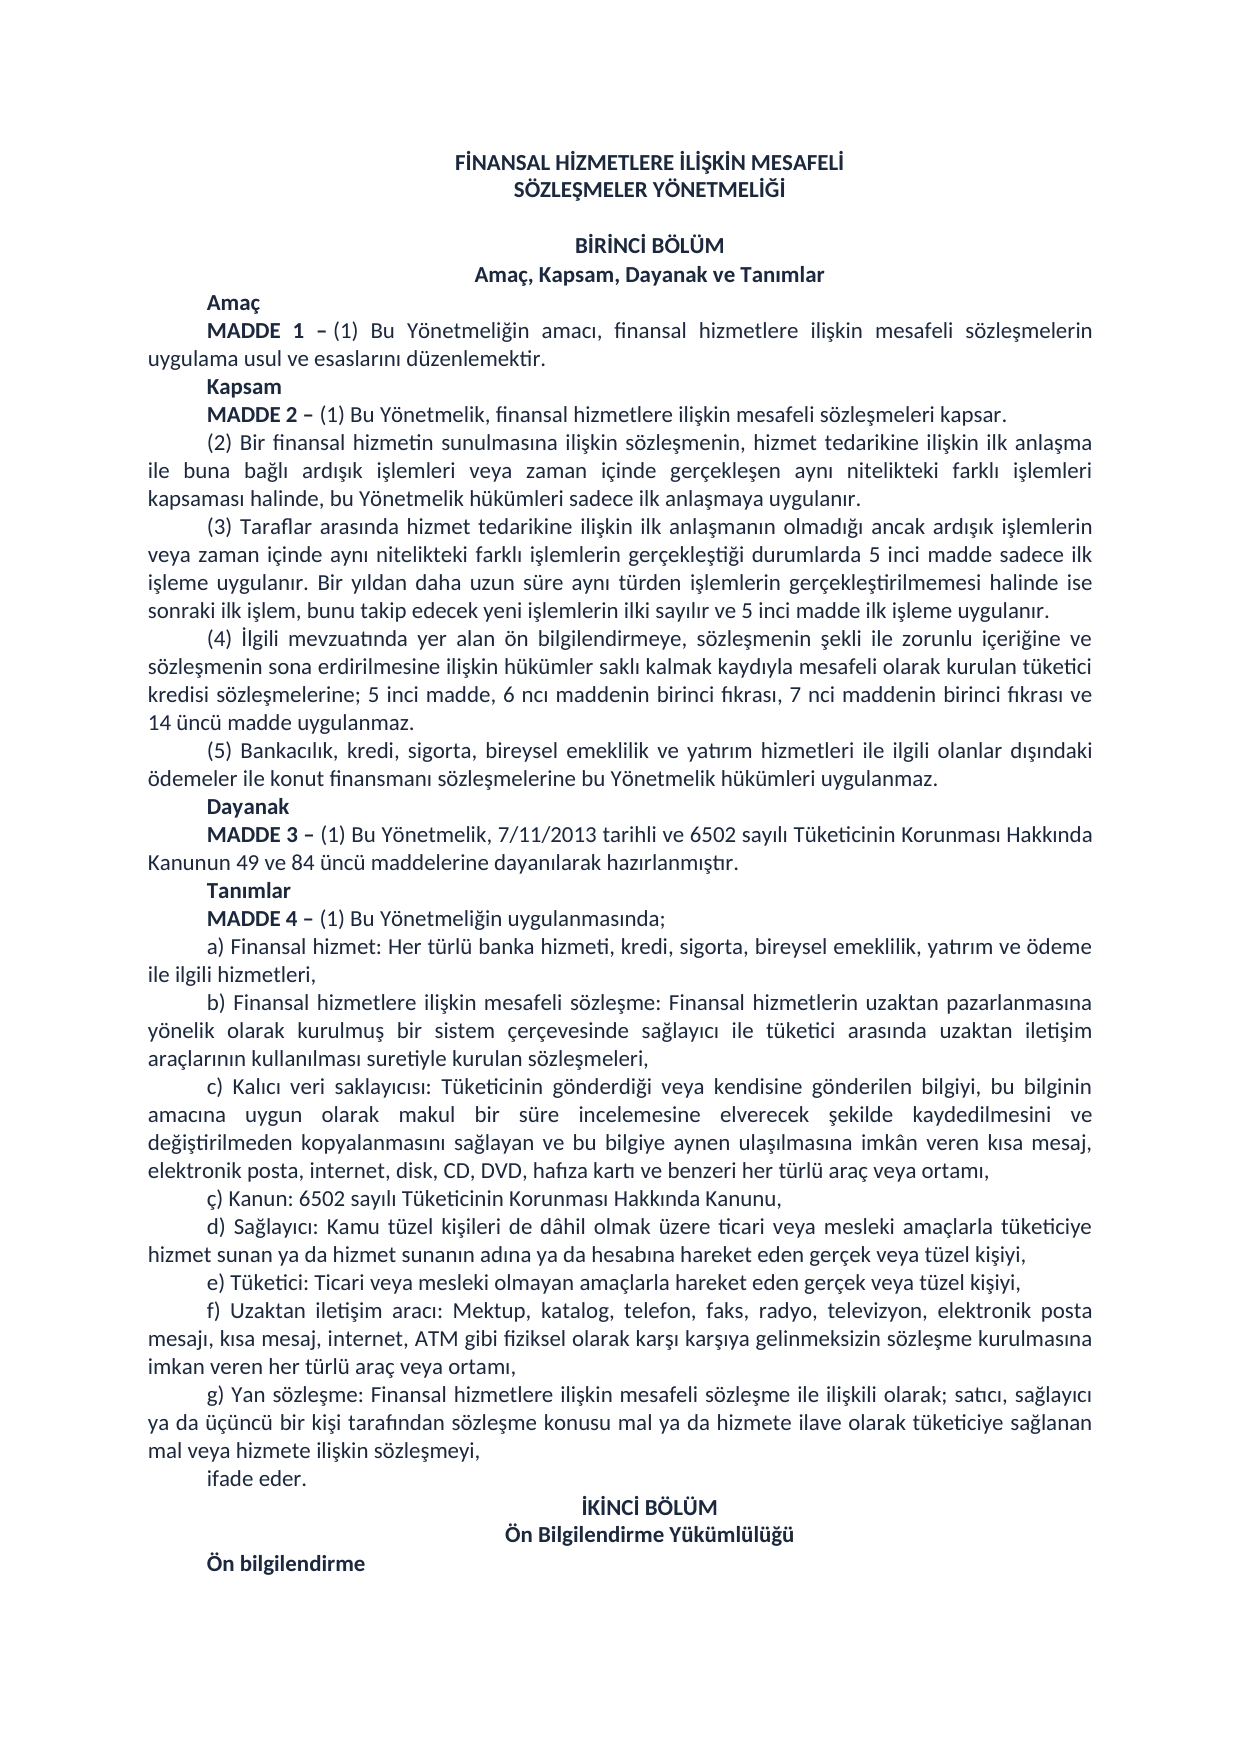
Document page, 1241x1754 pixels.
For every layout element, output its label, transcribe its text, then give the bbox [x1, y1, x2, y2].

text d) Sağlayıcı: Kamu tüzel kişileri de dâhil olmak üzere ticari veya mesleki amaçlarla tüketiciye hizmet sunan ya da hizmet sunanın adına ya da hesabına hareket eden gerçek veya tüzel kişiyi, [148, 1212, 1093, 1268]
text SÖZLEŞMELER YÖNETMELİĞİ [148, 176, 1093, 204]
text Amaç [148, 288, 1093, 316]
text Kapsam [148, 372, 1093, 400]
text BİRİNCİ BÖLÜM [148, 232, 1093, 260]
text Dayanak [148, 792, 1093, 820]
text Ön Bilgilendirme Yükümlülüğü [148, 1521, 1093, 1549]
text g) Yan sözleşme: Finansal hizmetlere ilişkin mesafeli sözleşme ile ilişkili olarak; satıcı, sağlayıcı ya da üçüncü bir kişi tarafından sözleşme konusu mal ya da hizmete ilave olarak tüketiciye sağlanan mal veya hizmete ilişkin sözleşmeyi, [148, 1381, 1093, 1464]
text FİNANSAL HİZMETLERE İLİŞKİN MESAFELİ [148, 148, 1093, 176]
text f) Uzaktan iletişim aracı: Mektup, katalog, telefon, faks, radyo, televizyon, elektronik posta mesajı, kısa mesaj, internet, ATM gibi fiziksel olarak karşı karşıya gelinmeksizin sözleşme kurulmasına imkan veren her türlü araç veya ortamı, [148, 1296, 1093, 1381]
text (4) İlgili mevzuatında yer alan ön bilgilendirmeye, sözleşmenin şekli ile zorunlu içeriğine ve sözleşmenin sona erdirilmesine ilişkin hükümler saklı kalmak kaydıyla mesafeli olarak kurulan tüketici kredisi sözleşmelerine; 5 inci madde, 6 ncı maddenin birinci fıkrası, 7 nci maddenin birinci fıkrası ve 14 üncü madde uygulanmaz. [148, 624, 1093, 736]
text MADDE 3 – (1) Bu Yönetmelik, 7/11/2013 tarihli ve 6502 sayılı Tüketicinin Korunması Hakkında Kanunun 49 ve 84 üncü maddelerine dayanılarak hazırlanmıştır. [148, 820, 1093, 876]
text c) Kalıcı veri saklayıcısı: Tüketicinin gönderdiği veya kendisine gönderilen bilgiyi, bu bilginin amacına uygun olarak makul bir süre incelemesine elverecek şekilde kaydedilmesini ve değiştirilmeden kopyalanmasını sağlayan ve bu bilgiye aynen ulaşılmasına imkân veren kısa mesaj, elektronik posta, internet, disk, CD, DVD, hafıza kartı ve benzeri her türlü araç veya ortamı, [148, 1072, 1093, 1184]
text (2) Bir finansal hizmetin sunulmasına ilişkin sözleşmenin, hizmet tedarikine ilişkin ilk anlaşma ile buna bağlı ardışık işlemleri veya zaman içinde gerçekleşen aynı nitelikteki farklı işlemleri kapsaması halinde, bu Yönetmelik hükümleri sadece ilk anlaşmaya uygulanır. [148, 428, 1093, 512]
text ç) Kanun: 6502 sayılı Tüketicinin Korunması Hakkında Kanunu, [148, 1184, 1093, 1212]
text MADDE 1 – (1) Bu Yönetmeliğin amacı, finansal hizmetlere ilişkin mesafeli sözleşmelerin uygulama usul ve esaslarını düzenlemektir. [148, 316, 1093, 372]
text (5) Bankacılık, kredi, sigorta, bireysel emeklilik ve yatırım hizmetleri ile ilgili olanlar dışındaki ödemeler ile konut finansmanı sözleşmelerine bu Yönetmelik hükümleri uygulanmaz. [148, 736, 1093, 792]
text İKİNCİ BÖLÜM [148, 1493, 1093, 1521]
text e) Tüketici: Ticari veya mesleki olmayan amaçlarla hareket eden gerçek veya tüzel kişiyi, [148, 1268, 1093, 1296]
text Tanımlar [148, 876, 1093, 904]
text ifade eder. [148, 1464, 1093, 1493]
text a) Finansal hizmet: Her türlü banka hizmeti, kredi, sigorta, bireysel emeklilik, yatırım ve ödeme ile ilgili hizmetleri, [148, 932, 1093, 988]
text MADDE 4 – (1) Bu Yönetmeliğin uygulanmasında; [148, 904, 1093, 932]
text Ön bilgilendirme [148, 1549, 1093, 1577]
text b) Finansal hizmetlere ilişkin mesafeli sözleşme: Finansal hizmetlerin uzaktan pazarlanmasına yönelik olarak kurulmuş bir sistem çerçevesinde sağlayıcı ile tüketici arasında uzaktan iletişim araçlarının kullanılması suretiyle kurulan sözleşmeleri, [148, 988, 1093, 1072]
text Amaç, Kapsam, Dayanak ve Tanımlar [148, 260, 1093, 288]
text (3) Taraflar arasında hizmet tedarikine ilişkin ilk anlaşmanın olmadığı ancak ardışık işlemlerin veya zaman içinde aynı nitelikteki farklı işlemlerin gerçekleştiği durumlarda 5 inci madde sadece ilk işleme uygulanır. Bir yıldan daha uzun süre aynı türden işlemlerin gerçekleştirilmemesi halinde ise sonraki ilk işlem, bunu takip edecek yeni işlemlerin ilki sayılır ve 5 inci madde ilk işleme uygulanır. [148, 512, 1093, 624]
text MADDE 2 – (1) Bu Yönetmelik, finansal hizmetlere ilişkin mesafeli sözleşmeleri kapsar. [148, 400, 1093, 428]
